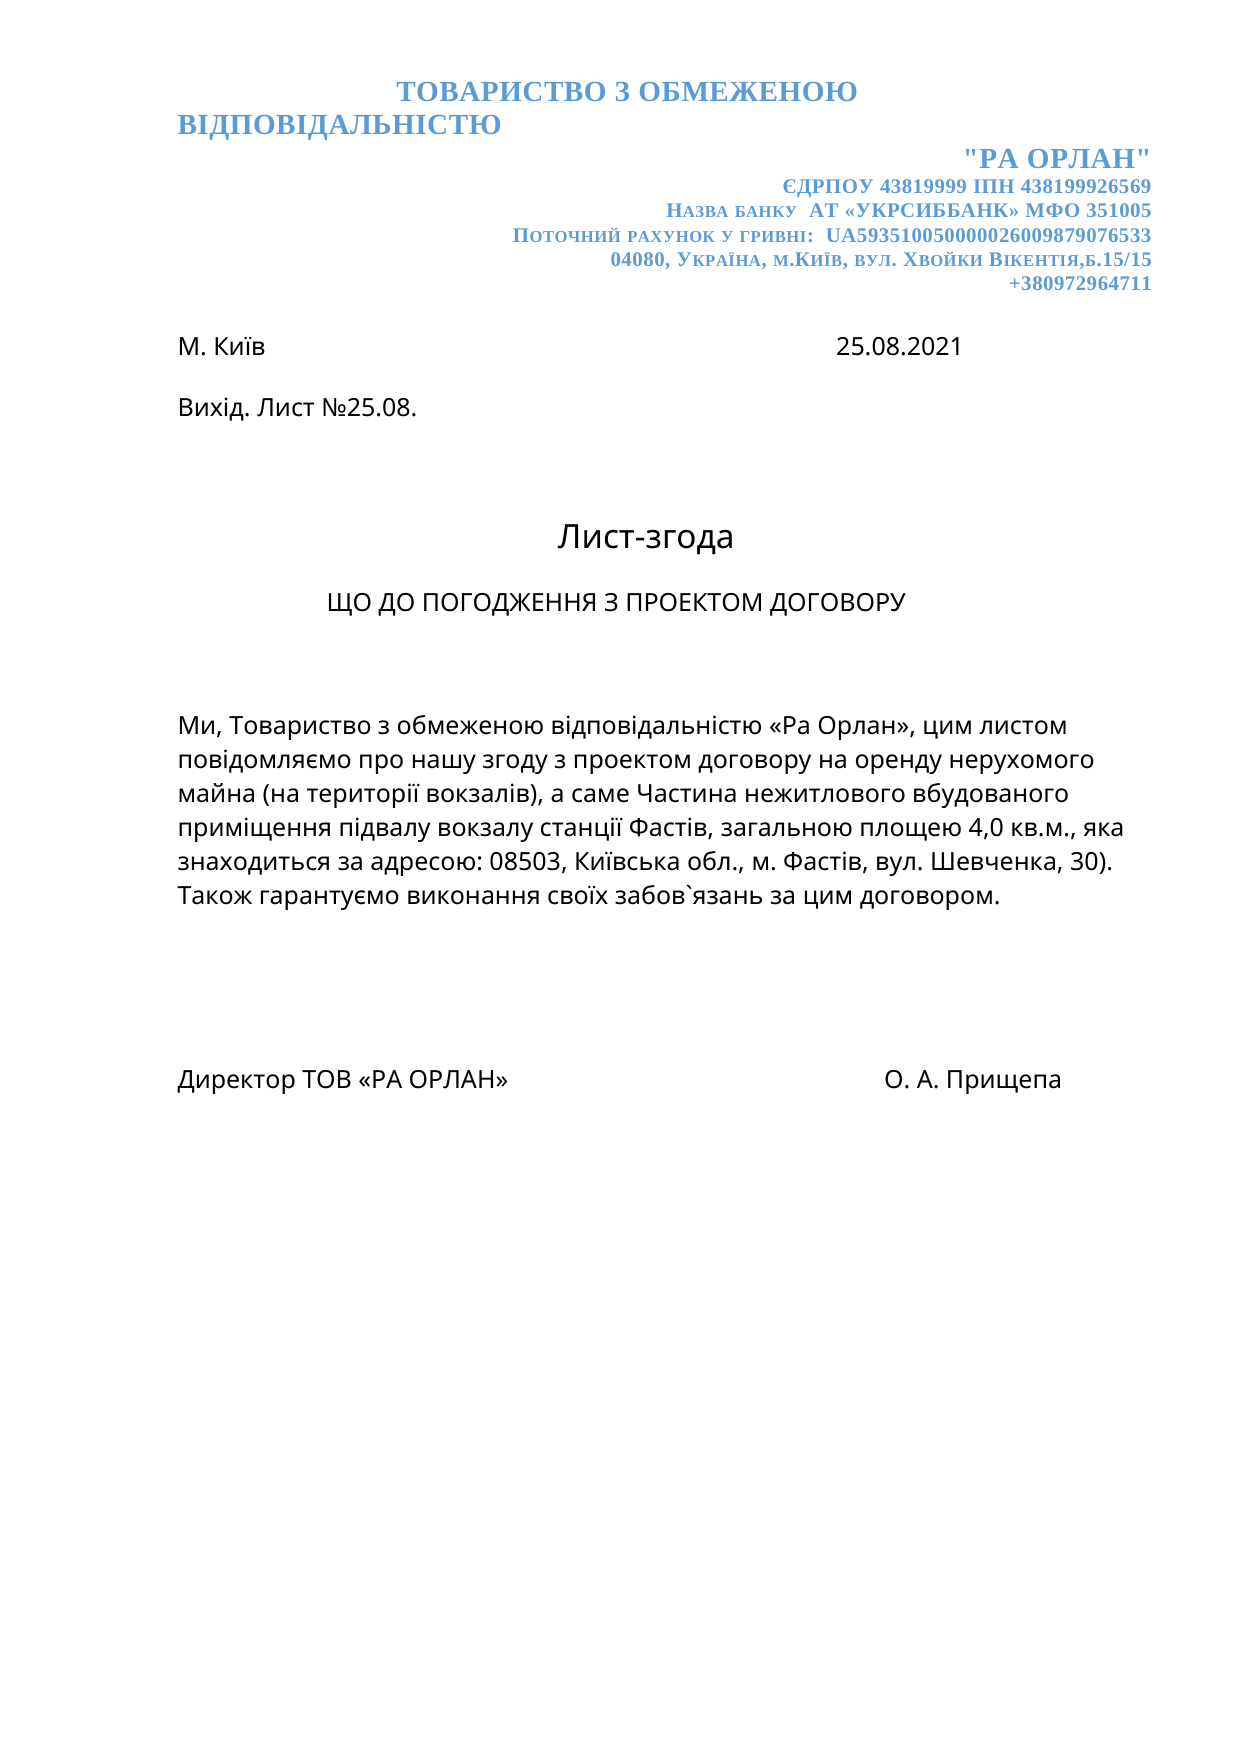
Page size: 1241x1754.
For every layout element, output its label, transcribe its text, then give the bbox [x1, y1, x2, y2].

text ЩО ДО ПОГОДЖЕННЯ З ПРОЕКТОМ ДОГОВОРУ [177, 585, 1152, 619]
text Вихід. Лист №25.08. [177, 390, 1152, 424]
text Ми, Товариство з обмеженою відповідальністю «Ра Орлан», цим листом повідомляємо про нашу згоду з проектом договору на оренду нерухомого майна (на території вокзалів), а саме Частина нежитлового вбудованого приміщення підвалу вокзалу станції Фастів, загальною площею 4,0 кв.м., яка знаходиться за адресою: 08503, Київська обл., м. Фастів, вул. Шевченка, 30). Також гарантуємо виконання своїх забов`язань за цим договором. [177, 708, 1152, 912]
text М. Київ 25.08.2021 [177, 329, 1152, 363]
text Директор ТОВ «РА ОРЛАН» О. А. Прищепа [177, 1062, 1152, 1096]
text Лист-згода [177, 512, 1152, 558]
